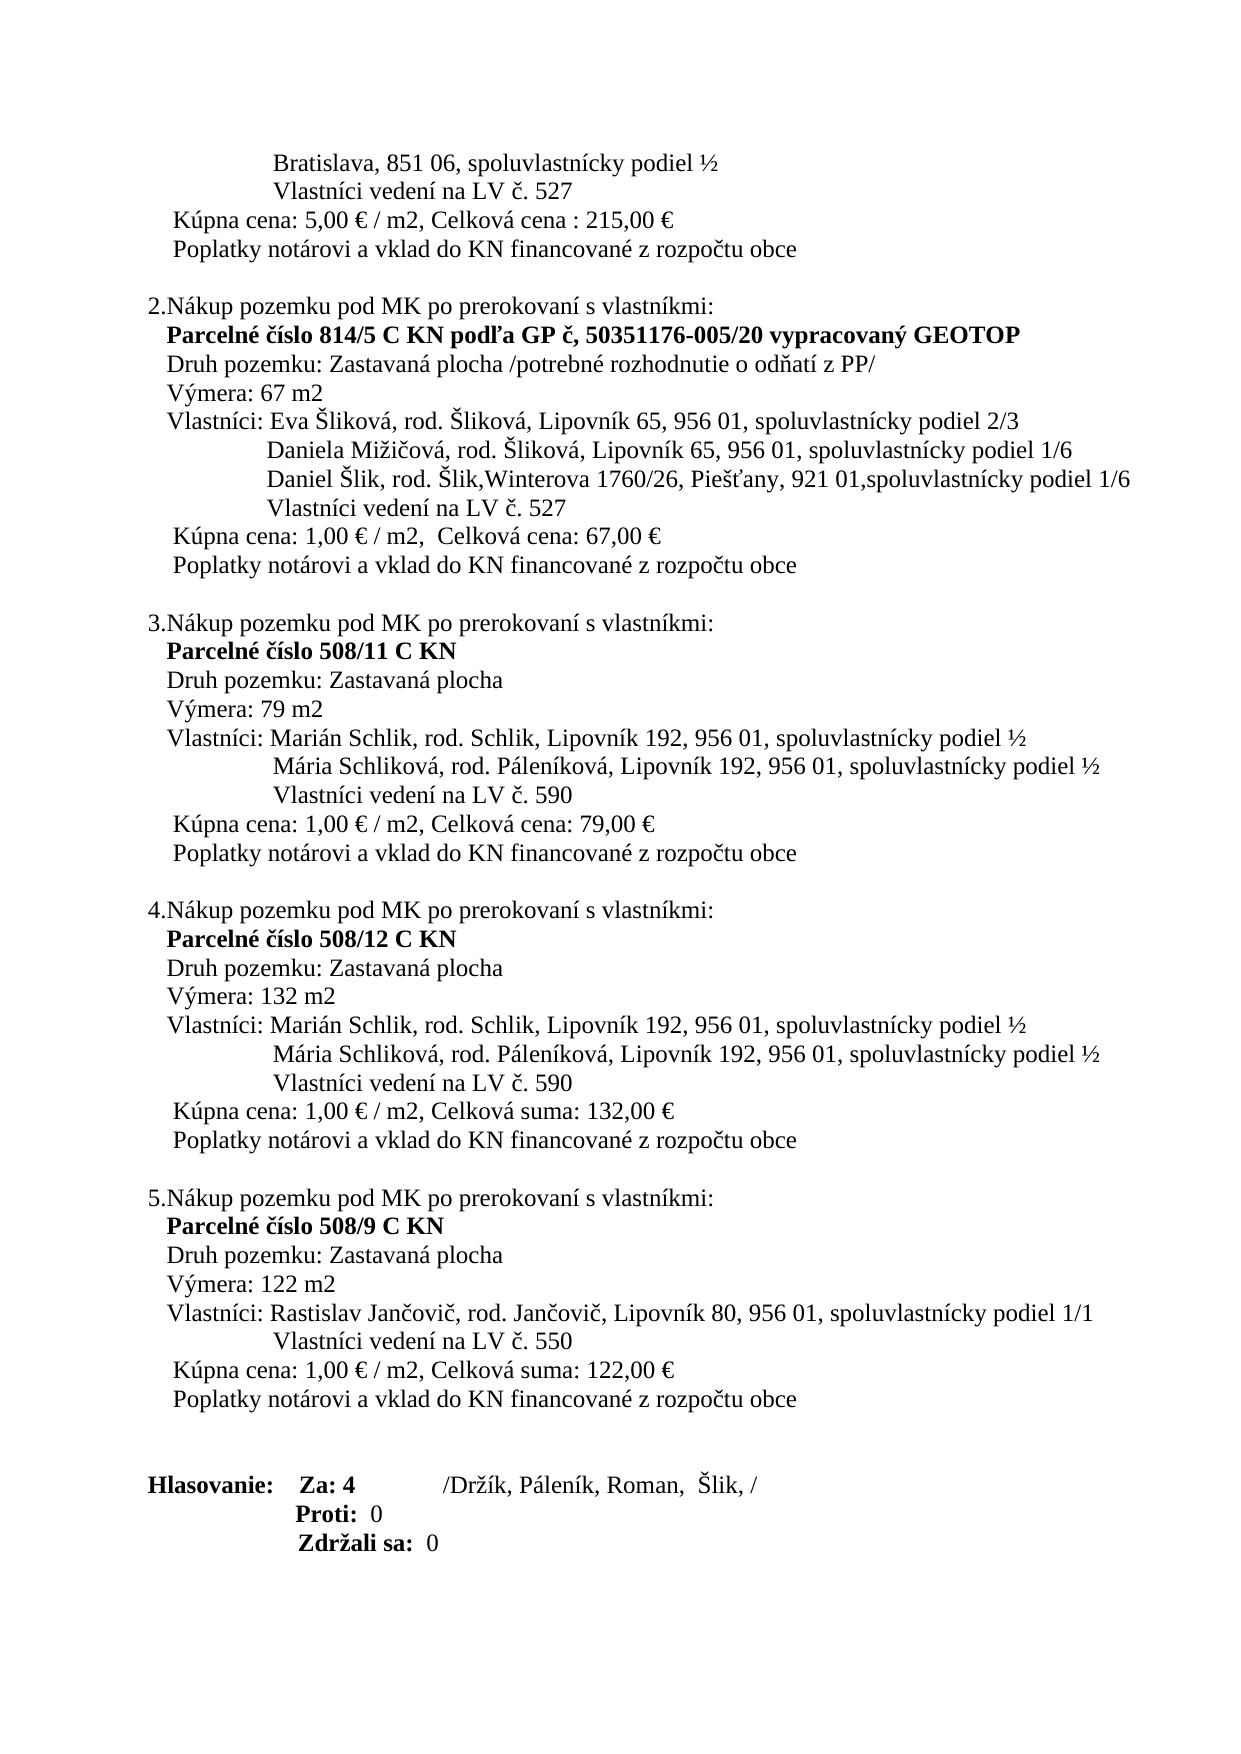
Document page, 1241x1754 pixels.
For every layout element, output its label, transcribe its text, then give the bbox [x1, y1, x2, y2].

text Vlastníci: Rastislav Jančovič, rod. Jančovič, Lipovník 80, 956 01, spoluvlastnícky podiel 1/1 [148, 1298, 1152, 1326]
text Kúpna cena: 1,00 € / m2, Celková cena: 79,00 € [148, 809, 1152, 838]
text Parcelné číslo 814/5 C KN podľa GP č, 50351176-005/20 vypracovaný GEOTOP [148, 320, 1152, 349]
text Poplatky notárovi a vklad do KN financované z rozpočtu obce [148, 550, 1152, 579]
text Mária Schliková, rod. Páleníková, Lipovník 192, 956 01, spoluvlastnícky podiel ½ [148, 1039, 1152, 1068]
text 2.Nákup pozemku pod MK po prerokovaní s vlastníkmi: [148, 291, 1152, 320]
text Poplatky notárovi a vklad do KN financované z rozpočtu obce [148, 1384, 1152, 1413]
text Kúpna cena: 1,00 € / m2, Celková cena: 67,00 € [148, 521, 1152, 550]
text Daniel Šlik, rod. Šlik,Winterova 1760/26, Piešťany, 921 01,spoluvlastnícky podiel 1/6 [148, 464, 1152, 493]
text Parcelné číslo 508/12 C KN [148, 924, 1152, 953]
text Druh pozemku: Zastavaná plocha [148, 953, 1152, 981]
text Parcelné číslo 508/11 C KN [148, 636, 1152, 665]
text Poplatky notárovi a vklad do KN financované z rozpočtu obce [148, 838, 1152, 866]
text Výmera: 79 m2 [148, 694, 1152, 723]
text Výmera: 132 m2 [148, 981, 1152, 1010]
text Vlastníci: Marián Schlik, rod. Schlik, Lipovník 192, 956 01, spoluvlastnícky podiel ½ [148, 1010, 1152, 1039]
text 4.Nákup pozemku pod MK po prerokovaní s vlastníkmi: [148, 895, 1152, 924]
text Kúpna cena: 5,00 € / m2, Celková cena : 215,00 € [148, 205, 1152, 234]
text Kúpna cena: 1,00 € / m2, Celková suma: 122,00 € [148, 1355, 1152, 1384]
text Zdržali sa: 0 [148, 1528, 1152, 1556]
text Poplatky notárovi a vklad do KN financované z rozpočtu obce [148, 234, 1152, 263]
text 3.Nákup pozemku pod MK po prerokovaní s vlastníkmi: [148, 608, 1152, 636]
text Vlastníci: Eva Šliková, rod. Šliková, Lipovník 65, 956 01, spoluvlastnícky podiel 2/3 [148, 406, 1152, 435]
text Parcelné číslo 508/9 C KN [148, 1211, 1152, 1240]
text Výmera: 122 m2 [148, 1269, 1152, 1298]
text Poplatky notárovi a vklad do KN financované z rozpočtu obce [148, 1125, 1152, 1154]
text Druh pozemku: Zastavaná plocha [148, 1240, 1152, 1269]
text Vlastníci vedení na LV č. 527 [148, 493, 1152, 521]
text Vlastníci: Marián Schlik, rod. Schlik, Lipovník 192, 956 01, spoluvlastnícky podiel ½ [148, 723, 1152, 751]
text Kúpna cena: 1,00 € / m2, Celková suma: 132,00 € [148, 1096, 1152, 1125]
text Daniela Mižičová, rod. Šliková, Lipovník 65, 956 01, spoluvlastnícky podiel 1/6 [148, 435, 1152, 464]
text Proti: 0 [148, 1499, 1152, 1528]
text Vlastníci vedení na LV č. 527 [148, 176, 1152, 205]
text Výmera: 67 m2 [148, 378, 1152, 406]
text Vlastníci vedení na LV č. 590 [148, 780, 1152, 809]
text Vlastníci vedení na LV č. 590 [148, 1068, 1152, 1096]
text Vlastníci vedení na LV č. 550 [148, 1326, 1152, 1355]
text 5.Nákup pozemku pod MK po prerokovaní s vlastníkmi: [148, 1183, 1152, 1211]
text Hlasovanie: Za: 4 /Držík, Páleník, Roman, Šlik, / [148, 1470, 1152, 1499]
text Druh pozemku: Zastavaná plocha [148, 665, 1152, 694]
text Mária Schliková, rod. Páleníková, Lipovník 192, 956 01, spoluvlastnícky podiel ½ [148, 751, 1152, 780]
text Druh pozemku: Zastavaná plocha /potrebné rozhodnutie o odňatí z PP/ [148, 349, 1152, 378]
text Bratislava, 851 06, spoluvlastnícky podiel ½ [148, 148, 1152, 176]
